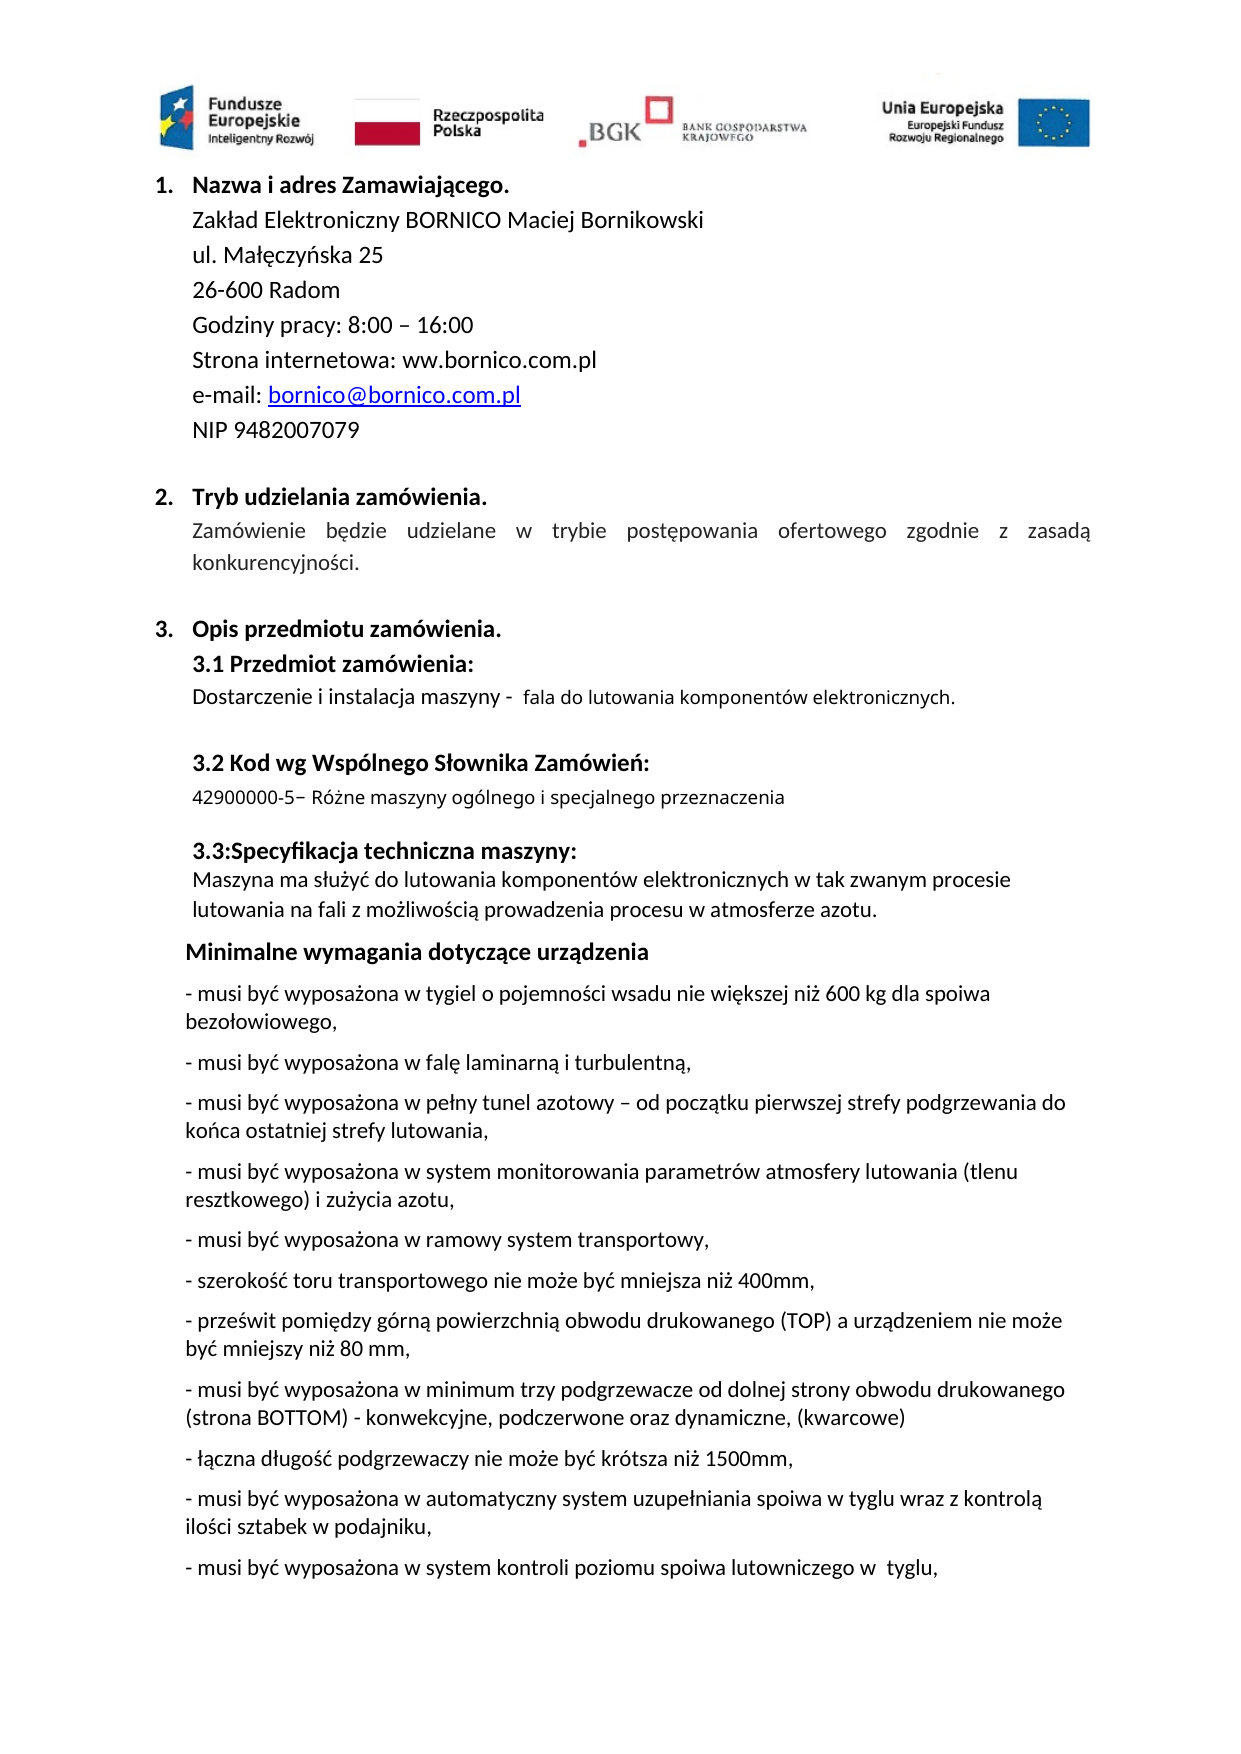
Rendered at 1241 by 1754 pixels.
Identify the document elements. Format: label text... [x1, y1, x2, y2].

list Nazwa i adres Zamawiającego. [154, 169, 1093, 199]
list Zakład Elektroniczny BORNICO Maciej Bornikowski [192, 204, 1093, 234]
text - musi być wyposażona w pełny tunel azotowy – od początku pierwszej strefy podgrzewania do końca ostatniej strefy lutowania, [185, 1088, 1093, 1144]
text - łączna długość podgrzewaczy nie może być krótsza niż 1500mm, [185, 1444, 1093, 1472]
list Zamówienie będzie udzielane w trybie postępowania ofertowego zgodnie z zasadą konkurencyjności. [192, 544, 1093, 576]
text - musi być wyposażona w system monitorowania parametrów atmosfery lutowania (tlenu resztkowego) i zużycia azotu, [185, 1157, 1093, 1213]
list Godziny pracy: 8:00 – 16:00 [192, 309, 1093, 339]
list 26-600 Radom [192, 274, 1093, 304]
text - musi być wyposażona w system kontroli poziomu spoiwa lutowniczego w tyglu, [185, 1553, 1093, 1581]
text - musi być wyposażona w ramowy system transportowy, [185, 1226, 1093, 1253]
text - musi być wyposażona w falę laminarną i turbulentną, [185, 1048, 1093, 1076]
list ul. Małęczyńska 25 [192, 239, 1093, 269]
list Tryb udzielania zamówienia. [154, 481, 1093, 512]
text - prześwit pomiędzy górną powierzchnią obwodu drukowanego (TOP) a urządzeniem nie może być mniejszy niż 80 mm, [185, 1307, 1093, 1363]
text Minimalne wymagania dotyczące urządzenia [185, 936, 1093, 967]
text - musi być wyposażona w automatyczny system uzupełniania spoiwa w tyglu wraz z kontrolą ilości sztabek w podajniku, [185, 1484, 1093, 1540]
list Opis przedmiotu zamówienia. [154, 613, 1093, 643]
list Strona internetowa: ww.bornico.com.pl [192, 344, 1093, 374]
text - musi być wyposażona w minimum trzy podgrzewacze od dolnej strony obwodu drukowanego (strona BOTTOM) - konwekcyjne, podczerwone oraz dynamiczne, (kwarcowe) [185, 1375, 1093, 1431]
text - szerokość toru transportowego nie może być mniejsza niż 400mm, [185, 1266, 1093, 1294]
picture [147, 73, 1093, 169]
text - musi być wyposażona w tygiel o pojemności wsadu nie większej niż 600 kg dla spoiwa bezołowiowego, [185, 979, 1093, 1035]
text 3.3:Specyfikacja techniczna maszyny: Maszyna ma służyć do lutowania komponentów elektronicznych w tak zwanym procesie lutowania na fali z możliwością prowadzenia procesu w atmosferze azotu. [192, 835, 1093, 924]
list 3.2 Kod wg Wspólnego Słownika Zamówień: [192, 747, 1093, 777]
list NIP 9482007079 [192, 414, 1093, 444]
list 42900000-5– Różne maszyny ogólnego i specjalnego przeznaczenia [192, 782, 1093, 810]
list 3.1 Przedmiot zamówienia: Dostarczenie i instalacja maszyny - fala do lutowania komponentów elektronicznych. [192, 648, 1093, 743]
list e-mail: bornico@bornico.com.pl [192, 379, 1093, 409]
